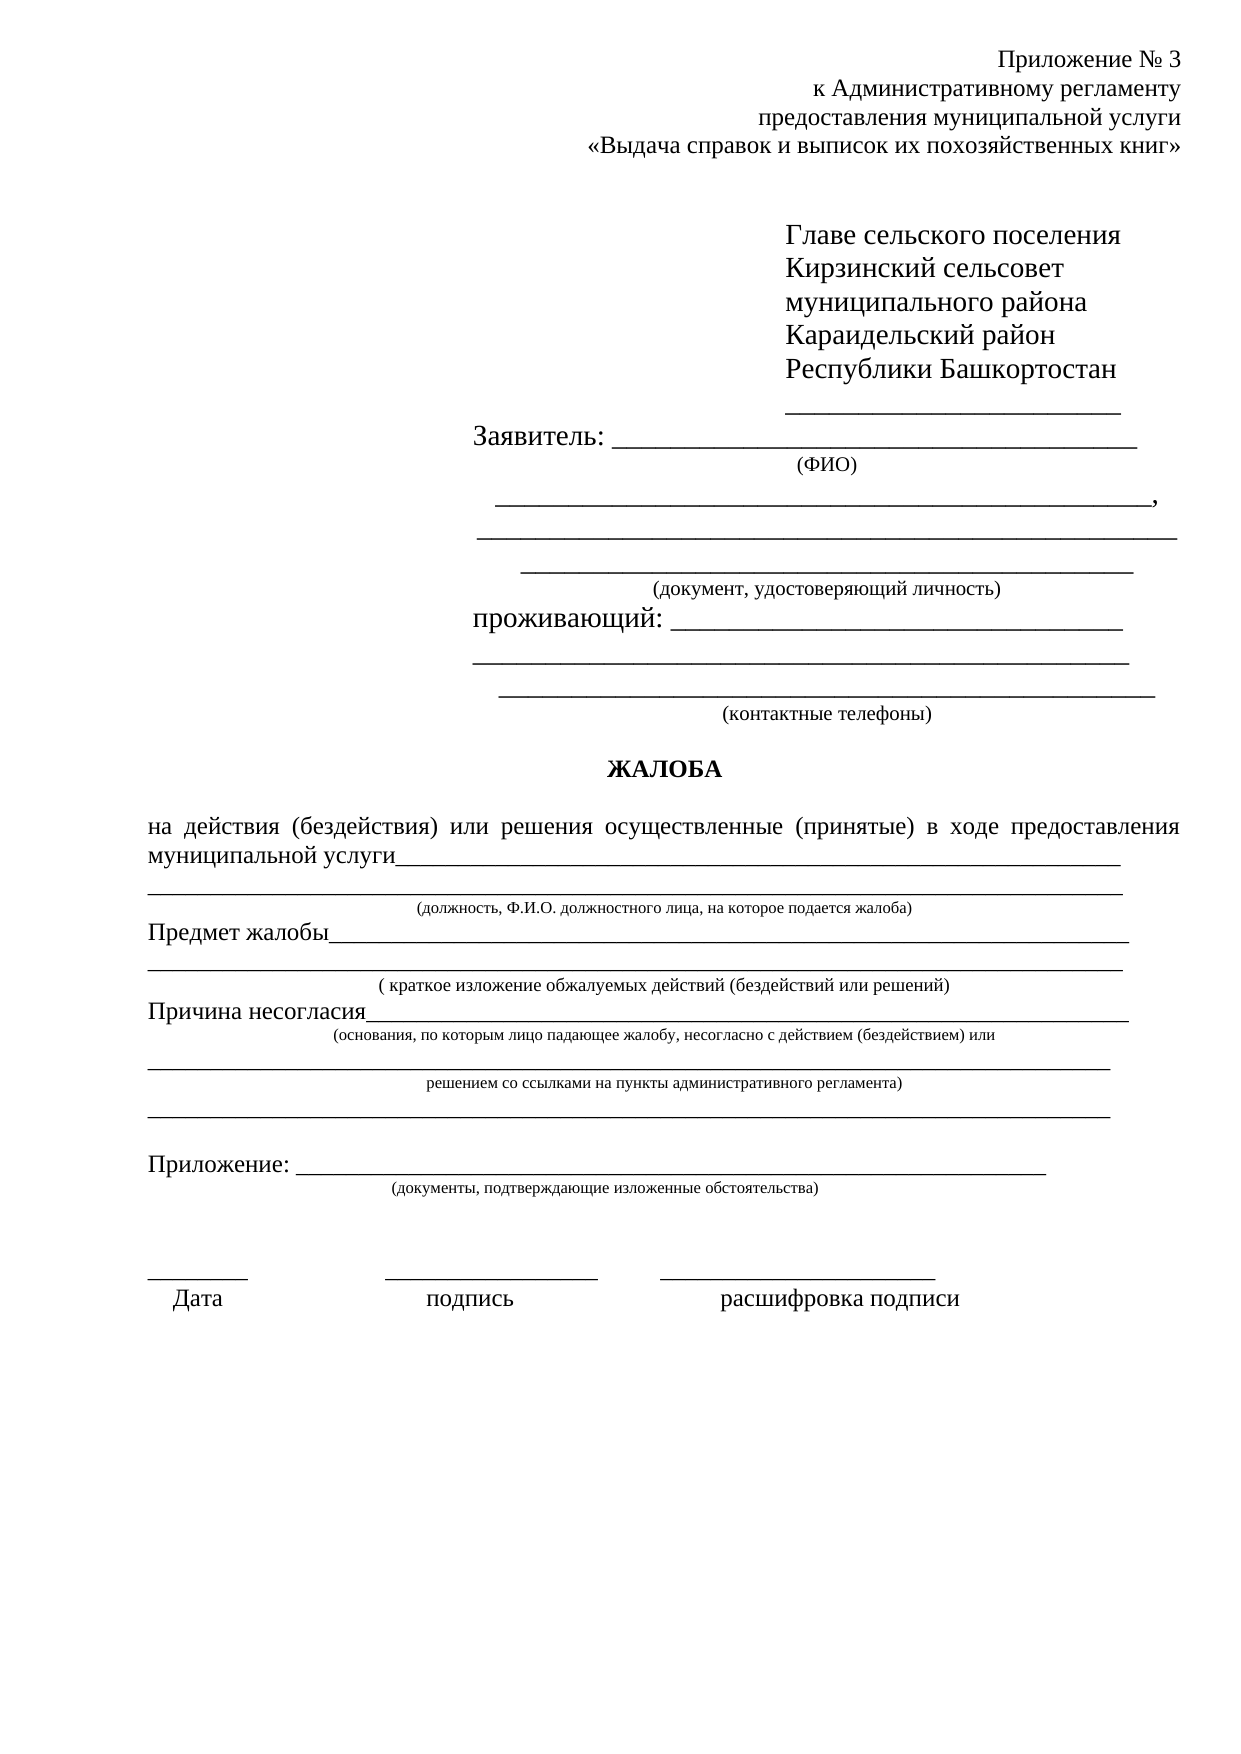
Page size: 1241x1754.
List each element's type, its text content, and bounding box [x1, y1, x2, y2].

text на действия (бездействия) или решения осуществленные (принятые) в ходе предоставления муниципальной услуги__________________________________________________________ [148, 811, 1181, 869]
text Предмет жалобы________________________________________________________________ [148, 917, 1181, 946]
text ______________________________________________________________________________ [148, 869, 1181, 898]
text (документ, удостоверяющий личность) [473, 576, 1181, 600]
text ________ _________________ ______________________ [148, 1254, 1181, 1283]
text Причина несогласия_____________________________________________________________ [148, 996, 1181, 1024]
text Кирзинский сельсовет [148, 250, 1181, 284]
text ЖАЛОБА [148, 754, 1181, 783]
text __________________________________________________________________________________________ [473, 509, 1181, 576]
text _____________________________________________ [473, 634, 1181, 667]
text _____________________________________________ (контактные телефоны) [473, 667, 1181, 725]
text _______________________ [148, 384, 1181, 418]
text (основания, по которым лицо падающее жалобу, несогласно с действием (бездействием) или [148, 1024, 1181, 1044]
text Республики Башкортостан [148, 351, 1181, 384]
text ______________________________________________________________________________ [148, 946, 1181, 974]
text предоставления муниципальной услуги [148, 102, 1181, 131]
text Приложение № 3 [148, 44, 1181, 73]
text Караидельский район [148, 317, 1181, 351]
text муниципального района [148, 284, 1181, 317]
text Приложение: ____________________________________________________________ [148, 1149, 1181, 1178]
text Заявитель: ____________________________________ [473, 418, 1181, 452]
text _____________________________________________________________________________ [148, 1092, 1181, 1120]
text к Административному регламенту [148, 73, 1181, 102]
text Главе сельского поселения [148, 217, 1181, 250]
text _____________________________________________________________________________ [148, 1044, 1181, 1072]
text проживающий: _______________________________ [473, 600, 1181, 634]
text ( краткое изложение обжалуемых действий (бездействий или решений) [148, 974, 1181, 996]
text Дата подпись расшифровка подписи [148, 1283, 1181, 1312]
text решением со ссылками на пункты административного регламента) [148, 1072, 1181, 1092]
text (должность, Ф.И.О. должностного лица, на которое подается жалоба) [148, 898, 1181, 917]
text (документы, подтверждающие изложенные обстоятельства) [148, 1178, 1181, 1197]
text «Выдача справок и выписок их похозяйственных книг» [148, 131, 1181, 159]
text (ФИО) _____________________________________________, [473, 452, 1181, 509]
